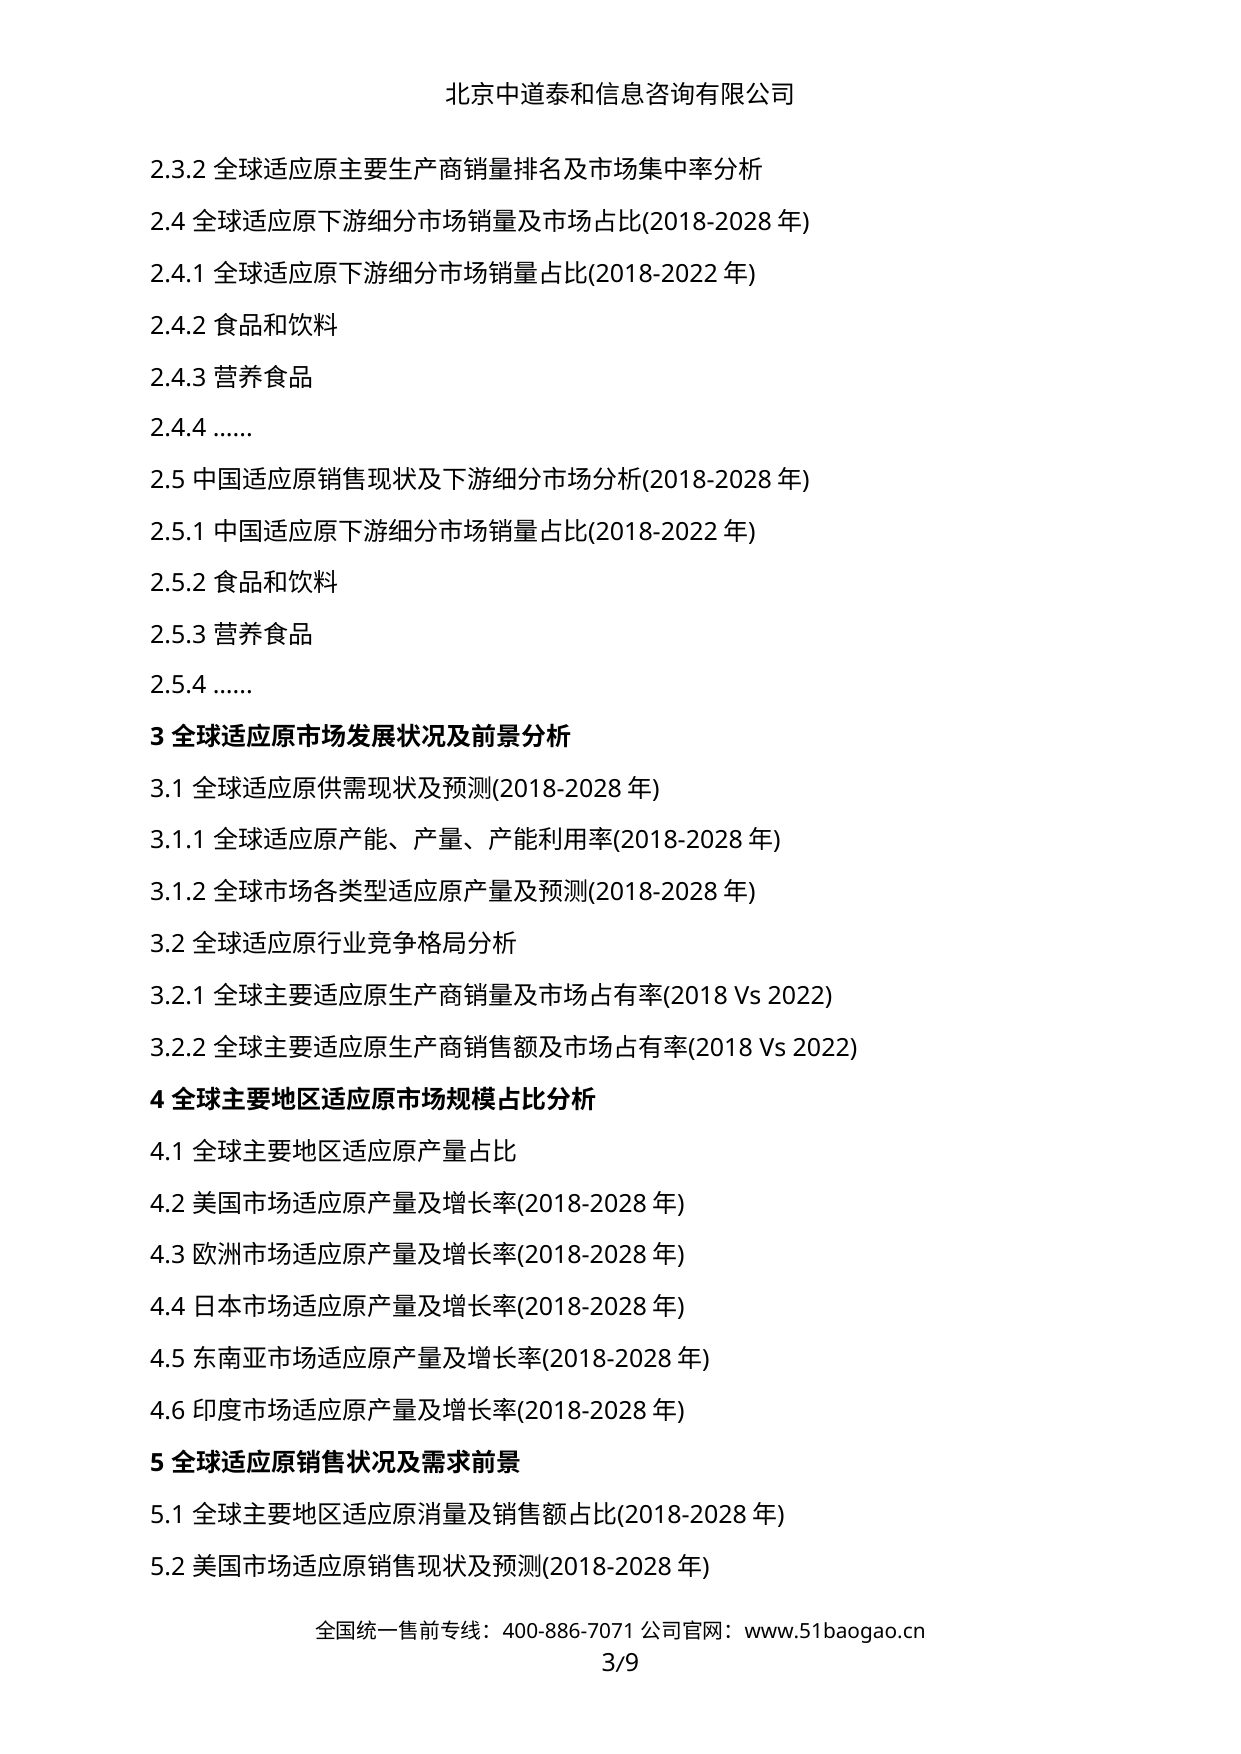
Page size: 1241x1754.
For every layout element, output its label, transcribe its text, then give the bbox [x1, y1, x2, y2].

text 4.2 美国市场适应原产量及增长率(2018-2028年) [150, 1183, 1090, 1219]
text 4.6 印度市场适应原产量及增长率(2018-2028年) [150, 1391, 1090, 1427]
text 2.4.1 全球适应原下游细分市场销量占比(2018-2022年) [150, 254, 1090, 290]
text 2.5.2 食品和饮料 [150, 563, 1090, 599]
text 2.5.1 中国适应原下游细分市场销量占比(2018-2022年) [150, 511, 1090, 547]
text 4.3 欧洲市场适应原产量及增长率(2018-2028年) [150, 1235, 1090, 1271]
text 2.4.2 食品和饮料 [150, 306, 1090, 342]
text 4 全球主要地区适应原市场规模占比分析 [150, 1079, 1090, 1116]
text 5.1 全球主要地区适应原消量及销售额占比(2018-2028年) [150, 1494, 1090, 1531]
text 3.1.1 全球适应原产能、产量、产能利用率(2018-2028年) [150, 820, 1090, 856]
text 3.2 全球适应原行业竞争格局分析 [150, 924, 1090, 960]
text 3.2.2 全球主要适应原生产商销售额及市场占有率(2018 Vs 2022) [150, 1027, 1090, 1064]
text 2.4.4 …... [150, 409, 1090, 443]
text 5.2 美国市场适应原销售现状及预测(2018-2028年) [150, 1546, 1090, 1582]
text 5 全球适应原销售状况及需求前景 [150, 1442, 1090, 1479]
text 2.5.3 营养食品 [150, 615, 1090, 651]
text 2.5 中国适应原销售现状及下游细分市场分析(2018-2028年) [150, 459, 1090, 495]
text 4.4 日本市场适应原产量及增长率(2018-2028年) [150, 1287, 1090, 1323]
text 3.1 全球适应原供需现状及预测(2018-2028年) [150, 768, 1090, 804]
text 2.4.3 营养食品 [150, 357, 1090, 394]
text 3.2.1 全球主要适应原生产商销量及市场占有率(2018 Vs 2022) [150, 976, 1090, 1012]
text 4.5 东南亚市场适应原产量及增长率(2018-2028年) [150, 1339, 1090, 1375]
text 2.4 全球适应原下游细分市场销量及市场占比(2018-2028年) [150, 202, 1090, 238]
text 2.3.2 全球适应原主要生产商销量排名及市场集中率分析 [150, 150, 1090, 186]
text 3 全球适应原市场发展状况及前景分析 [150, 716, 1090, 752]
text 4.1 全球主要地区适应原产量占比 [150, 1131, 1090, 1167]
text 3.1.2 全球市场各类型适应原产量及预测(2018-2028年) [150, 872, 1090, 908]
text 2.5.4 …... [150, 667, 1090, 701]
